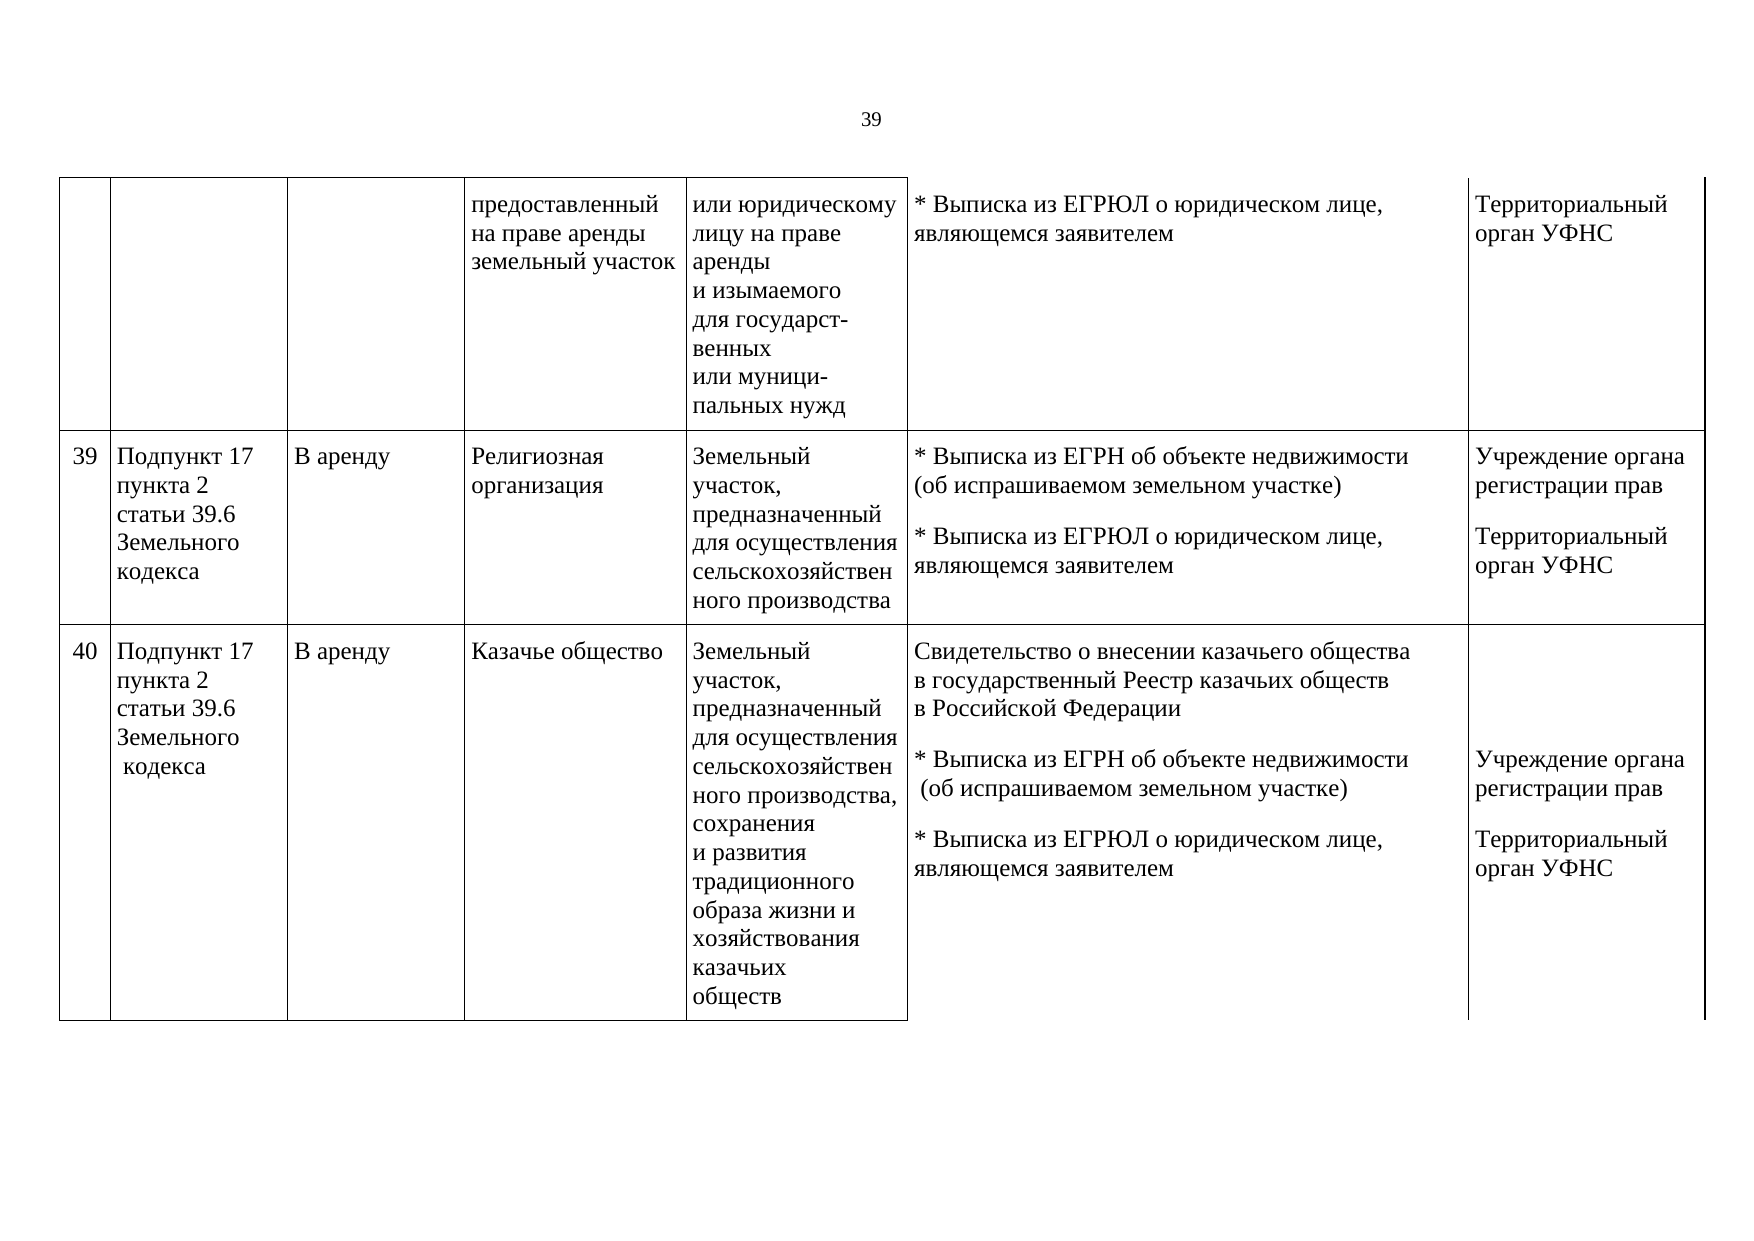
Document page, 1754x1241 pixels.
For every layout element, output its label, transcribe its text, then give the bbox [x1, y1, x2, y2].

table_cell Земельный участок, предназначенный для осуществления сельскохозяйственного производства, сохранения и развития традиционного образа жизни и хозяйствования казачьих обществ [687, 625, 907, 1020]
table_cell Учреждение органа регистрации прав [1469, 733, 1704, 813]
table_cell Территориальный орган УФНС [1469, 813, 1704, 1020]
table_cell [1469, 625, 1704, 733]
table_cell Религиозная организация [465, 431, 686, 624]
table_cell * Выписка из ЕГРН об объекте недвижимости (об испрашиваемом земельном участке) [908, 431, 1468, 509]
table_cell 40 [60, 625, 110, 1020]
table_cell Свидетельство о внесении казачьего общества в государственный Реестр казачьих обществ в Российской Федерации [908, 625, 1468, 733]
table_cell В аренду [288, 625, 464, 1020]
table_cell Подпункт 17 пункта 2 статьи 39.6 Земельного кодекса [111, 431, 287, 624]
table_cell * Выписка из ЕГРН об объекте недвижимости (об испрашиваемом земельном участке) [908, 733, 1468, 813]
table_cell * Выписка из ЕГРЮЛ о юридическом лице, являющемся заявителем [908, 813, 1468, 1020]
table_cell Территориальный орган УФНС [1469, 177, 1704, 429]
table_cell Казачье общество [465, 625, 686, 1020]
table_cell * Выписка из ЕГРЮЛ о юридическом лице, являющемся заявителем [908, 509, 1468, 624]
table_cell * Выписка из ЕГРЮЛ о юридическом лице, являющемся заявителем [908, 177, 1468, 429]
table_cell Учреждение органа регистрации прав [1469, 431, 1704, 509]
table_cell Территориальный орган УФНС [1469, 509, 1704, 624]
table_cell В аренду [288, 431, 464, 624]
table_cell Подпункт 17 пункта 2 статьи 39.6 Земельного кодекса [111, 625, 287, 1020]
table_cell 39 [60, 431, 110, 624]
table_cell Земельный участок, предназначенный для осуществления сельскохозяйственного производства [687, 431, 907, 624]
